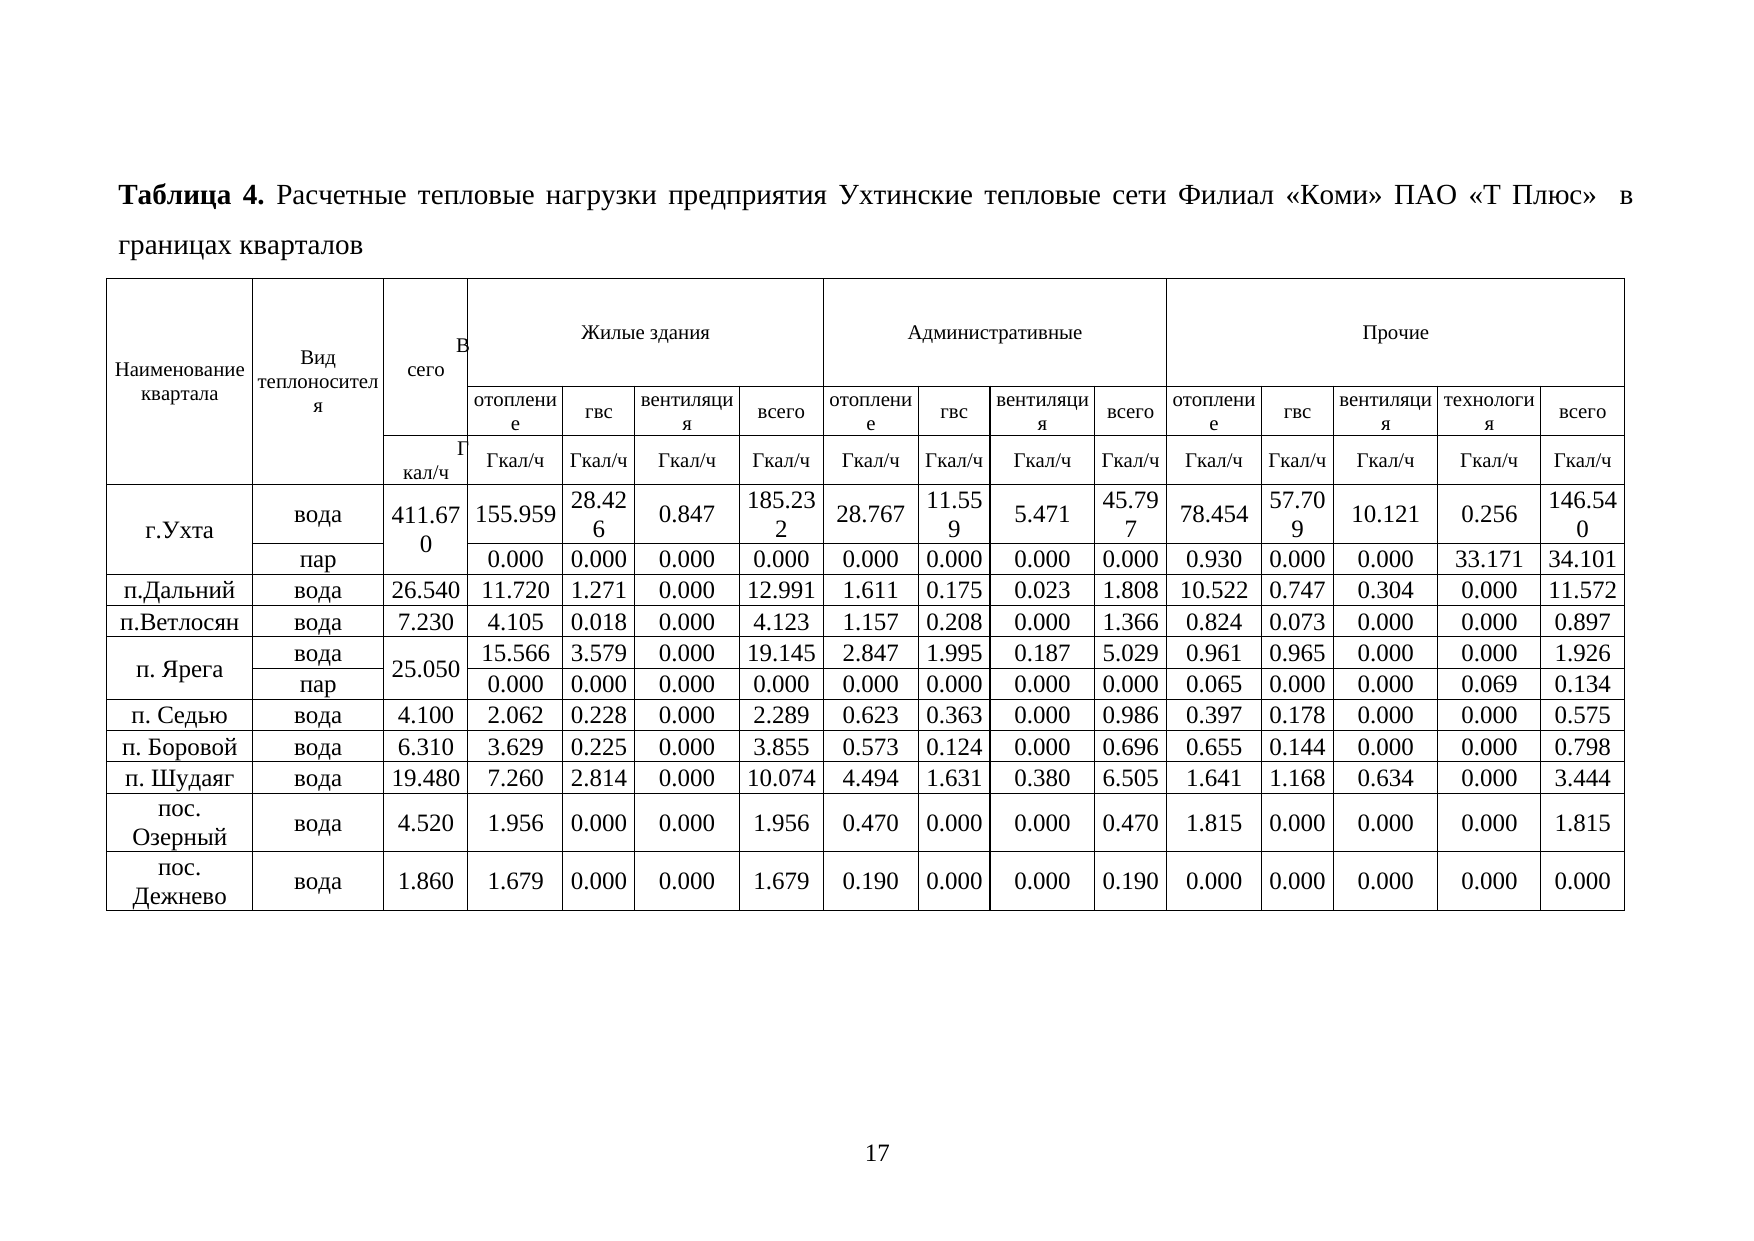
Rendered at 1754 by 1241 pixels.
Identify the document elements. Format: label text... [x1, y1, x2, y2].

table_cell 0.000 [824, 669, 918, 699]
table_cell 0.069 [1438, 669, 1540, 699]
table_cell 1.679 [468, 852, 562, 909]
table_cell 1.926 [1541, 637, 1624, 667]
table_cell 0.000 [635, 700, 739, 730]
table_cell 0.000 [1438, 762, 1540, 792]
table_cell 0.018 [563, 606, 634, 636]
table_cell 0.824 [1167, 606, 1261, 636]
table_cell Гкал/ч [919, 436, 989, 484]
table_cell 0.000 [1438, 606, 1540, 636]
table_cell 0.175 [919, 575, 989, 605]
table_cell 0.986 [1095, 700, 1166, 730]
table_cell 0.304 [1334, 575, 1437, 605]
table_cell 1.641 [1167, 762, 1261, 792]
table_cell 0.000 [563, 852, 634, 909]
table_cell 0.190 [824, 852, 918, 909]
table_cell 0.000 [1262, 669, 1333, 699]
table_cell п. Ярега [107, 637, 252, 699]
table_cell 28.767 [824, 485, 918, 542]
table_cell 0.000 [991, 794, 1094, 851]
table_cell 1.956 [468, 794, 562, 851]
table_cell всего [1541, 387, 1624, 435]
table_cell 0.000 [635, 637, 739, 667]
table_cell 10.522 [1167, 575, 1261, 605]
table_cell Гкал/ч [824, 436, 918, 484]
table_cell 1.860 [384, 852, 467, 909]
table_header Административные [824, 279, 1166, 386]
table_cell 1.271 [563, 575, 634, 605]
table_cell 0.000 [1334, 794, 1437, 851]
table_cell п. Седью [107, 700, 252, 730]
table_cell 1.611 [824, 575, 918, 605]
table_cell 12.991 [740, 575, 823, 605]
table_cell пос. Дежнево [107, 852, 252, 909]
table_cell пос. Озерный [107, 794, 252, 851]
table_cell вода [253, 731, 383, 761]
table_cell 0.897 [1541, 606, 1624, 636]
table_cell 57.709 [1262, 485, 1333, 542]
table_cell Гкал/ч [1095, 436, 1166, 484]
table_cell 1.366 [1095, 606, 1166, 636]
table_cell 0.178 [1262, 700, 1333, 730]
table_cell 0.634 [1334, 762, 1437, 792]
table_cell 0.470 [1095, 794, 1166, 851]
table_cell 0.000 [1095, 669, 1166, 699]
table_cell 6.310 [384, 731, 467, 761]
table_cell Гкал/ч [563, 436, 634, 484]
table_cell 11.572 [1541, 575, 1624, 605]
table_cell 0.228 [563, 700, 634, 730]
table_cell 34.101 [1541, 544, 1624, 574]
table_cell 0.000 [635, 575, 739, 605]
table_cell 0.225 [563, 731, 634, 761]
table_cell Гкал/ч [991, 436, 1094, 484]
table_cell 0.000 [991, 669, 1094, 699]
table_cell 0.655 [1167, 731, 1261, 761]
table_cell 0.696 [1095, 731, 1166, 761]
table_cell 185.232 [740, 485, 823, 542]
table_cell 1.679 [740, 852, 823, 909]
table_cell Гкал/ч [1541, 436, 1624, 484]
table_cell 5.471 [991, 485, 1094, 542]
table_cell 0.187 [991, 637, 1094, 667]
table_cell 0.000 [1438, 852, 1540, 909]
table_cell 0.000 [991, 852, 1094, 909]
table_cell 0.000 [919, 852, 989, 909]
table_cell 4.100 [384, 700, 467, 730]
table_cell вода [253, 637, 383, 667]
table_cell 0.000 [740, 544, 823, 574]
table_header Всего [384, 279, 467, 435]
table_cell 0.798 [1541, 731, 1624, 761]
table_cell 0.000 [1438, 794, 1540, 851]
table_cell 0.000 [635, 731, 739, 761]
table_cell 0.134 [1541, 669, 1624, 699]
table_cell 0.000 [991, 731, 1094, 761]
table_cell 1.815 [1167, 794, 1261, 851]
table_cell Гкал/ч [1438, 436, 1540, 484]
table_cell 0.380 [991, 762, 1094, 792]
table_cell Гкал/ч [1334, 436, 1437, 484]
table_cell 155.959 [468, 485, 562, 542]
table_cell вода [253, 575, 383, 605]
table_cell 0.000 [635, 852, 739, 909]
table_cell 0.000 [919, 669, 989, 699]
table_cell гвс [563, 387, 634, 435]
table_cell вода [253, 606, 383, 636]
table_cell вода [253, 700, 383, 730]
table_cell Гкал/ч [740, 436, 823, 484]
table_cell 2.289 [740, 700, 823, 730]
table_cell Гкал/ч [1167, 436, 1261, 484]
table_cell 0.965 [1262, 637, 1333, 667]
table_cell 19.480 [384, 762, 467, 792]
table_cell 26.540 [384, 575, 467, 605]
table_cell пар [253, 669, 383, 699]
table_cell 0.065 [1167, 669, 1261, 699]
table_cell 0.000 [824, 544, 918, 574]
table_cell 7.230 [384, 606, 467, 636]
table_cell 0.000 [1334, 731, 1437, 761]
table_cell 4.123 [740, 606, 823, 636]
table_cell 1.995 [919, 637, 989, 667]
table_cell 11.720 [468, 575, 562, 605]
table_cell 0.256 [1438, 485, 1540, 542]
table_cell 0.000 [1541, 852, 1624, 909]
table_cell 5.029 [1095, 637, 1166, 667]
table_cell 0.000 [563, 544, 634, 574]
table_cell вентиляция [991, 387, 1094, 435]
table_cell 0.000 [1262, 852, 1333, 909]
table_cell отопление [1167, 387, 1261, 435]
table_cell 0.000 [563, 669, 634, 699]
table_cell 0.190 [1095, 852, 1166, 909]
table_cell 2.847 [824, 637, 918, 667]
table_cell п.Ветлосян [107, 606, 252, 636]
table_header Жилые здания [468, 279, 823, 386]
table_cell 0.000 [1334, 544, 1437, 574]
table_cell 0.000 [1334, 852, 1437, 909]
table_cell пар [253, 544, 383, 574]
table_cell 0.000 [740, 669, 823, 699]
table_cell 10.121 [1334, 485, 1437, 542]
table_cell 0.000 [1167, 852, 1261, 909]
text Таблица 4. Расчетные тепловые нагрузки предприятия Ухтинские тепловые сети Филиал «Коми» ПАО «Т Плюс» в границах кварталов [118, 177, 1636, 261]
table_cell 0.930 [1167, 544, 1261, 574]
table_cell 6.505 [1095, 762, 1166, 792]
table_cell 0.000 [1438, 637, 1540, 667]
table_cell 0.000 [1334, 637, 1437, 667]
table_cell 4.494 [824, 762, 918, 792]
table_cell технология [1438, 387, 1540, 435]
table_cell 0.023 [991, 575, 1094, 605]
table_cell 15.566 [468, 637, 562, 667]
table_cell 0.000 [635, 669, 739, 699]
table_cell 0.575 [1541, 700, 1624, 730]
table_cell 0.000 [1438, 731, 1540, 761]
table_cell Гкал/ч [1262, 436, 1333, 484]
table_cell вода [253, 762, 383, 792]
table_cell 0.000 [635, 794, 739, 851]
table_cell 0.000 [991, 606, 1094, 636]
table_cell 4.105 [468, 606, 562, 636]
table_cell 3.855 [740, 731, 823, 761]
table_cell 0.000 [1438, 700, 1540, 730]
table_cell 0.000 [1334, 669, 1437, 699]
table_cell 0.000 [919, 544, 989, 574]
table_cell 0.000 [1438, 575, 1540, 605]
table_cell п.Дальний [107, 575, 252, 605]
table_cell 0.000 [563, 794, 634, 851]
table_cell 0.000 [468, 544, 562, 574]
table_cell вода [253, 485, 383, 542]
table_cell 146.540 [1541, 485, 1624, 542]
table_cell 19.145 [740, 637, 823, 667]
table_cell 0.144 [1262, 731, 1333, 761]
table_cell 7.260 [468, 762, 562, 792]
table_cell п. Шудаяг [107, 762, 252, 792]
table_cell 1.631 [919, 762, 989, 792]
table_cell вода [253, 852, 383, 909]
table_cell 0.573 [824, 731, 918, 761]
table_cell 0.000 [635, 544, 739, 574]
table_cell 411.670 [384, 485, 467, 574]
table_cell 28.426 [563, 485, 634, 542]
table_cell отопление [468, 387, 562, 435]
table_cell 0.847 [635, 485, 739, 542]
table_cell п. Боровой [107, 731, 252, 761]
table_cell 1.168 [1262, 762, 1333, 792]
table_cell 0.000 [1334, 606, 1437, 636]
table_cell вентиляция [635, 387, 739, 435]
table_cell 2.814 [563, 762, 634, 792]
table_cell 1.956 [740, 794, 823, 851]
table_cell 3.629 [468, 731, 562, 761]
table_cell 0.747 [1262, 575, 1333, 605]
table_cell 1.815 [1541, 794, 1624, 851]
table_cell 2.062 [468, 700, 562, 730]
table_cell 0.961 [1167, 637, 1261, 667]
table_cell всего [740, 387, 823, 435]
table_cell 0.124 [919, 731, 989, 761]
table_cell 0.470 [824, 794, 918, 851]
table_cell отопление [824, 387, 918, 435]
table_cell гвс [919, 387, 989, 435]
table_cell 1.808 [1095, 575, 1166, 605]
table_cell 0.397 [1167, 700, 1261, 730]
table_cell 33.171 [1438, 544, 1540, 574]
table_cell 0.000 [991, 544, 1094, 574]
table_cell 0.000 [1095, 544, 1166, 574]
table_header Прочие [1167, 279, 1624, 386]
table_cell 0.073 [1262, 606, 1333, 636]
table_cell 0.623 [824, 700, 918, 730]
table_header Вид теплоносителя [253, 279, 383, 484]
table_cell 0.000 [1262, 794, 1333, 851]
table_cell 0.000 [468, 669, 562, 699]
table_cell 1.157 [824, 606, 918, 636]
table_cell Гкал/ч [468, 436, 562, 484]
table_cell 4.520 [384, 794, 467, 851]
table_cell 0.363 [919, 700, 989, 730]
table_cell гвс [1262, 387, 1333, 435]
table_cell Гкал/ч [384, 436, 467, 484]
table_cell 0.000 [1262, 544, 1333, 574]
table_cell вода [253, 794, 383, 851]
table_cell 0.000 [1334, 700, 1437, 730]
table_cell 3.579 [563, 637, 634, 667]
table_cell г.Ухта [107, 485, 252, 574]
table_cell 3.444 [1541, 762, 1624, 792]
table_cell вентиляция [1334, 387, 1437, 435]
table_cell 0.000 [635, 606, 739, 636]
table_cell 10.074 [740, 762, 823, 792]
table_cell 0.208 [919, 606, 989, 636]
table_header Наименование квартала [107, 279, 252, 484]
table_cell Гкал/ч [635, 436, 739, 484]
table_cell 78.454 [1167, 485, 1261, 542]
table_cell всего [1095, 387, 1166, 435]
table_cell 0.000 [635, 762, 739, 792]
table_cell 0.000 [919, 794, 989, 851]
table_cell 25.050 [384, 637, 467, 699]
table_cell 11.559 [919, 485, 989, 542]
table_cell 0.000 [991, 700, 1094, 730]
table_cell 45.797 [1095, 485, 1166, 542]
